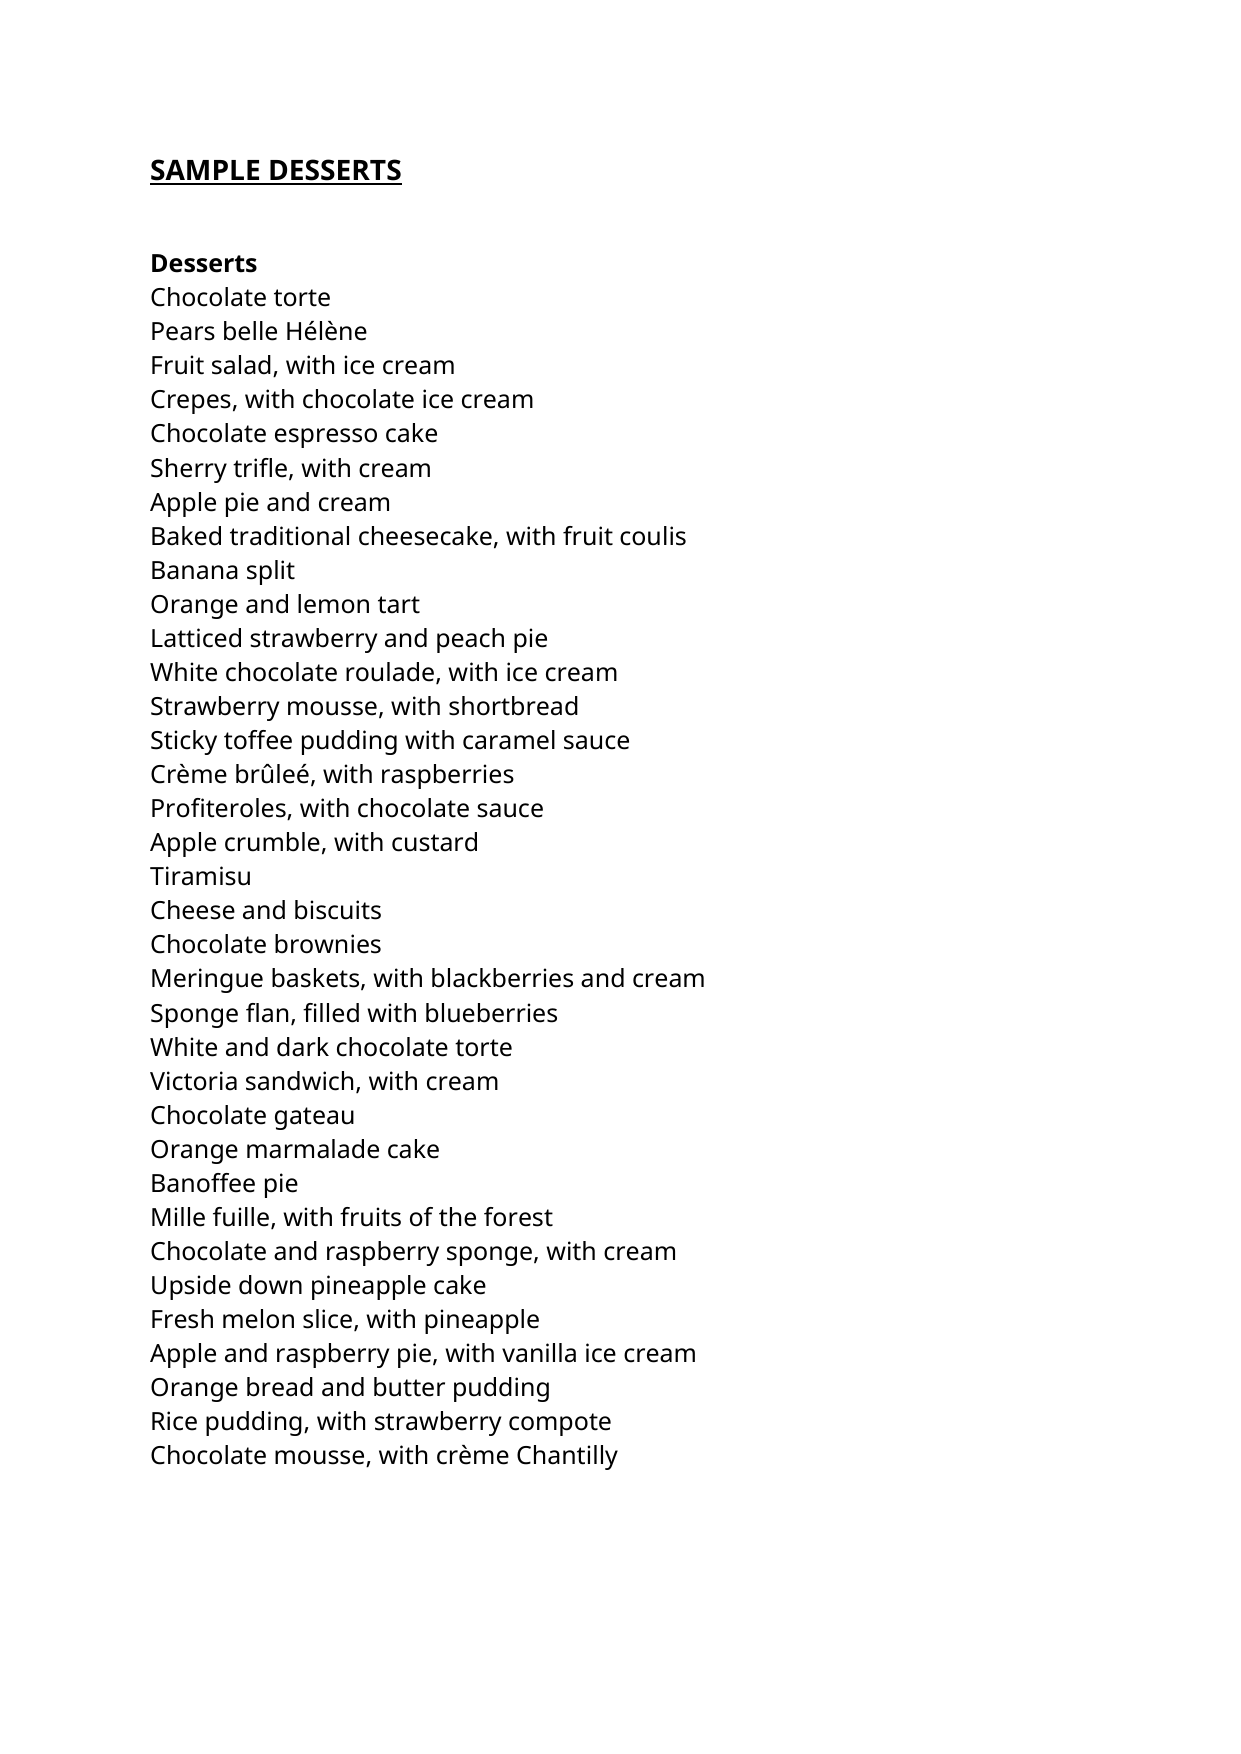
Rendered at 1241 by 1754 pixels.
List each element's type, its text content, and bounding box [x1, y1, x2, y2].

text Upside down pineapple cake [150, 1268, 1090, 1302]
text Profiteroles, with chocolate sauce [150, 791, 1090, 825]
text Chocolate torte [150, 280, 1090, 314]
text Crepes, with chocolate ice cream [150, 382, 1090, 416]
text Chocolate and raspberry sponge, with cream [150, 1234, 1090, 1268]
text Latticed strawberry and peach pie [150, 621, 1090, 654]
text Chocolate brownies [150, 927, 1090, 961]
text Tiramisu [150, 859, 1090, 893]
text SAMPLE DESSERTS [150, 150, 1090, 188]
text Orange bread and butter pudding [150, 1370, 1090, 1404]
text Desserts [150, 246, 1090, 280]
text Sherry trifle, with cream [150, 450, 1090, 484]
text Strawberry mousse, with shortbread [150, 689, 1090, 723]
text Meringue baskets, with blackberries and cream [150, 961, 1090, 995]
text Fruit salad, with ice cream [150, 348, 1090, 382]
text Chocolate mousse, with crème Chantilly [150, 1438, 1090, 1472]
text Chocolate gateau [150, 1097, 1090, 1131]
text Rice pudding, with strawberry compote [150, 1404, 1090, 1438]
text White and dark chocolate torte [150, 1029, 1090, 1063]
text Crème brûleé, with raspberries [150, 757, 1090, 791]
text Apple crumble, with custard [150, 825, 1090, 859]
text Orange and lemon tart [150, 586, 1090, 621]
text White chocolate roulade, with ice cream [150, 654, 1090, 689]
text Apple pie and cream [150, 484, 1090, 518]
text Chocolate espresso cake [150, 416, 1090, 450]
text Sponge flan, filled with blueberries [150, 995, 1090, 1029]
text Apple and raspberry pie, with vanilla ice cream [150, 1336, 1090, 1370]
text Baked traditional cheesecake, with fruit coulis [150, 518, 1090, 552]
text Victoria sandwich, with cream [150, 1063, 1090, 1097]
text Fresh melon slice, with pineapple [150, 1302, 1090, 1336]
text Pears belle Hélène [150, 314, 1090, 348]
text Cheese and biscuits [150, 893, 1090, 927]
text Sticky toffee pudding with caramel sauce [150, 723, 1090, 757]
text Orange marmalade cake [150, 1131, 1090, 1166]
text Banoffee pie [150, 1166, 1090, 1199]
text Banana split [150, 552, 1090, 586]
text Mille fuille, with fruits of the forest [150, 1199, 1090, 1234]
